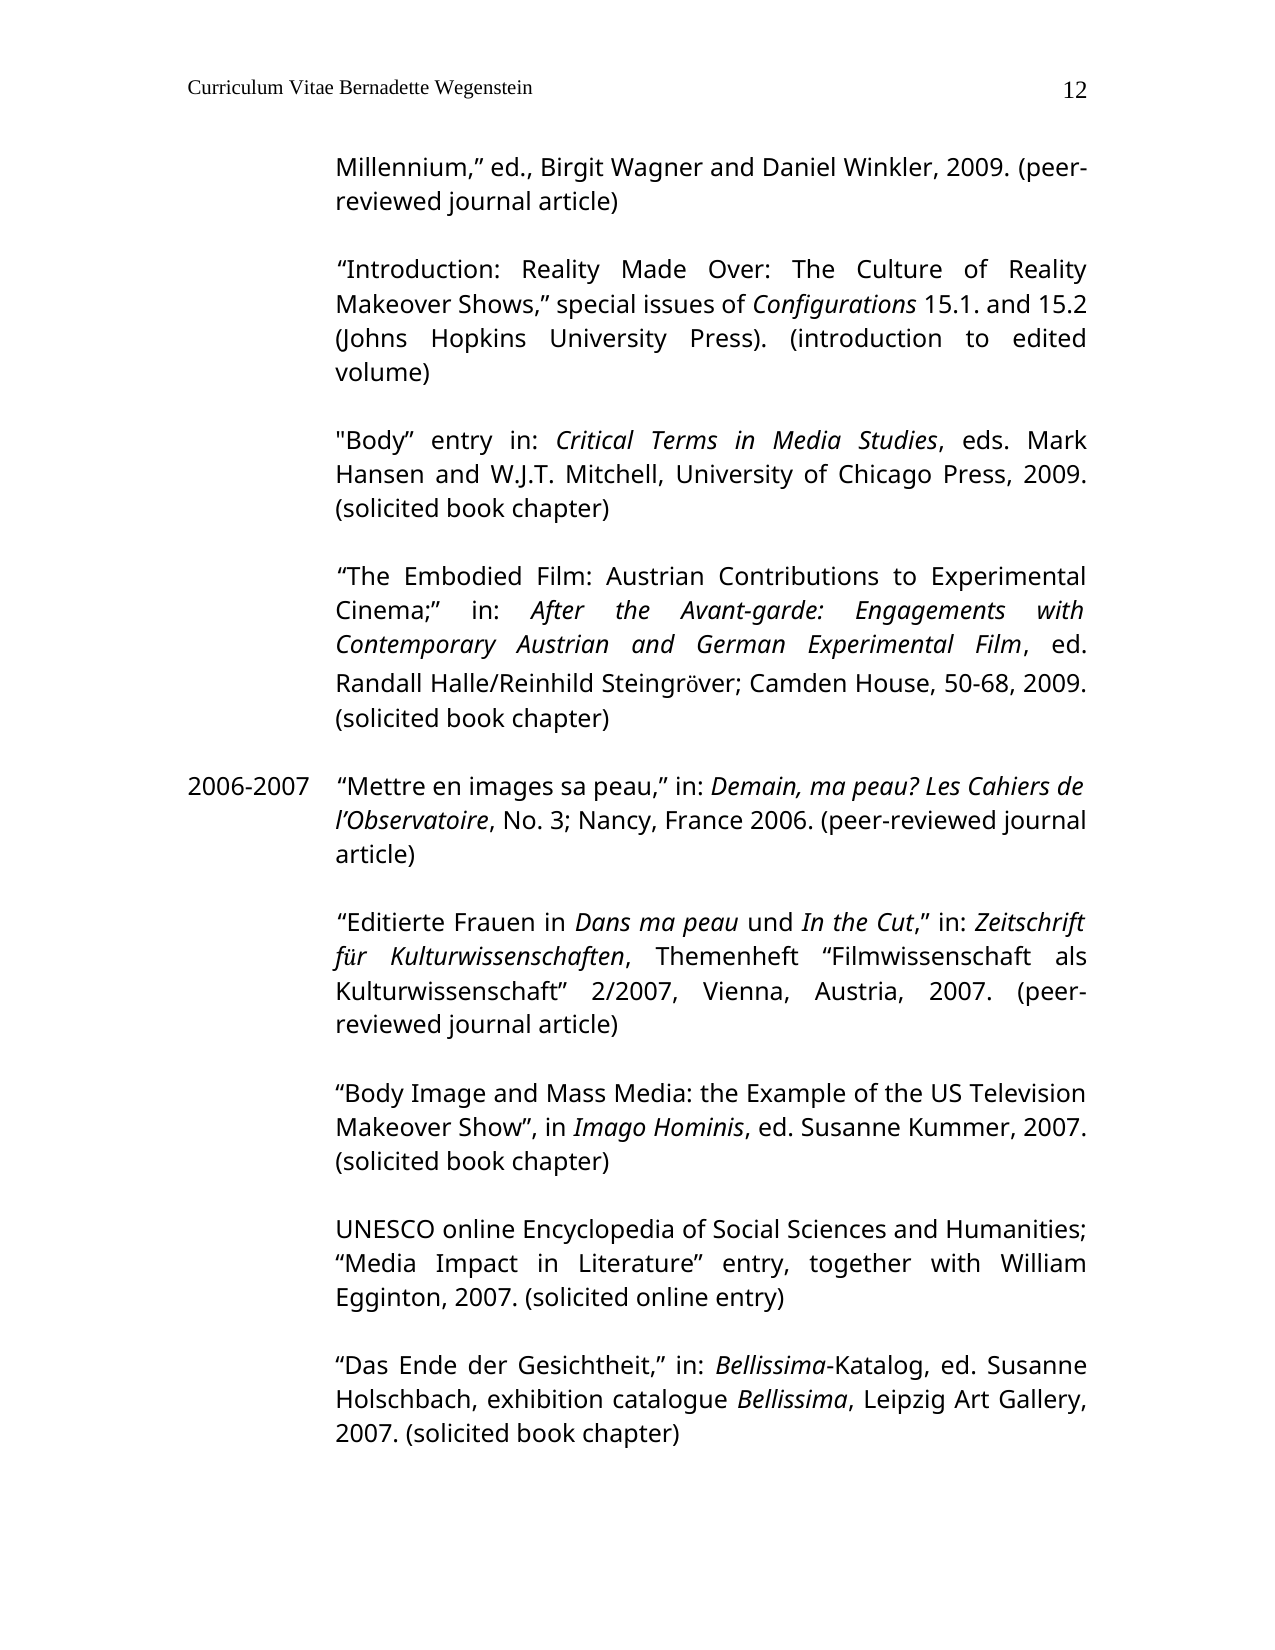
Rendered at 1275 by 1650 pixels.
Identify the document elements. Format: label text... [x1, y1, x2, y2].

text “Das Ende der Gesichtheit,” in: Bellissima-Katalog, ed. Susanne Holschbach, exhibition catalogue Bellissima, Leipzig Art Gallery, 2007. (solicited book chapter) [335, 1348, 1087, 1450]
text UNESCO online Encyclopedia of Social Sciences and Humanities; “Media Impact in Literature” entry, together with William Egginton, 2007. (solicited online entry) [187, 1212, 1087, 1314]
text “Editierte Frauen in Dans ma peau und In the Cut,” in: Zeitschrift für Kulturwissenschaften, Themenheft “Filmwissenschaft als Kulturwissenschaft” 2/2007, Vienna, Austria, 2007. (peer-reviewed journal article) [335, 905, 1087, 1041]
text 2006-2007 “Mettre en images sa peau,” in: Demain, ma peau? Les Cahiers de l’Observatoire, No. 3; Nancy, France 2006. (peer-reviewed journal article) [187, 769, 1087, 871]
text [187, 150, 1087, 218]
subtitle “The Embodied Film: Austrian Contributions to Experimental Cinema;” in: After the Avant-garde: Engagements with Contemporary Austrian and German Experimental Film, ed. Randall Halle/Reinhild Steingröver; Camden House, 50-68, 2009. (solicited book chapter) [335, 559, 1087, 735]
text "Body” entry in: Critical Terms in Media Studies, eds. Mark Hansen and W.J.T. Mitchell, University of Chicago Press, 2009. (solicited book chapter) [335, 422, 1087, 525]
text “Body Image and Mass Media: the Example of the US Television Makeover Show”, in Imago Hominis, ed. Susanne Kummer, 2007. (solicited book chapter) [335, 1075, 1087, 1177]
text “Introduction: Reality Made Over: The Culture of Reality Makeover Shows,” special issues of Configurations 15.1. and 15.2 (Johns Hopkins University Press). (introduction to edited volume) [335, 252, 1087, 388]
